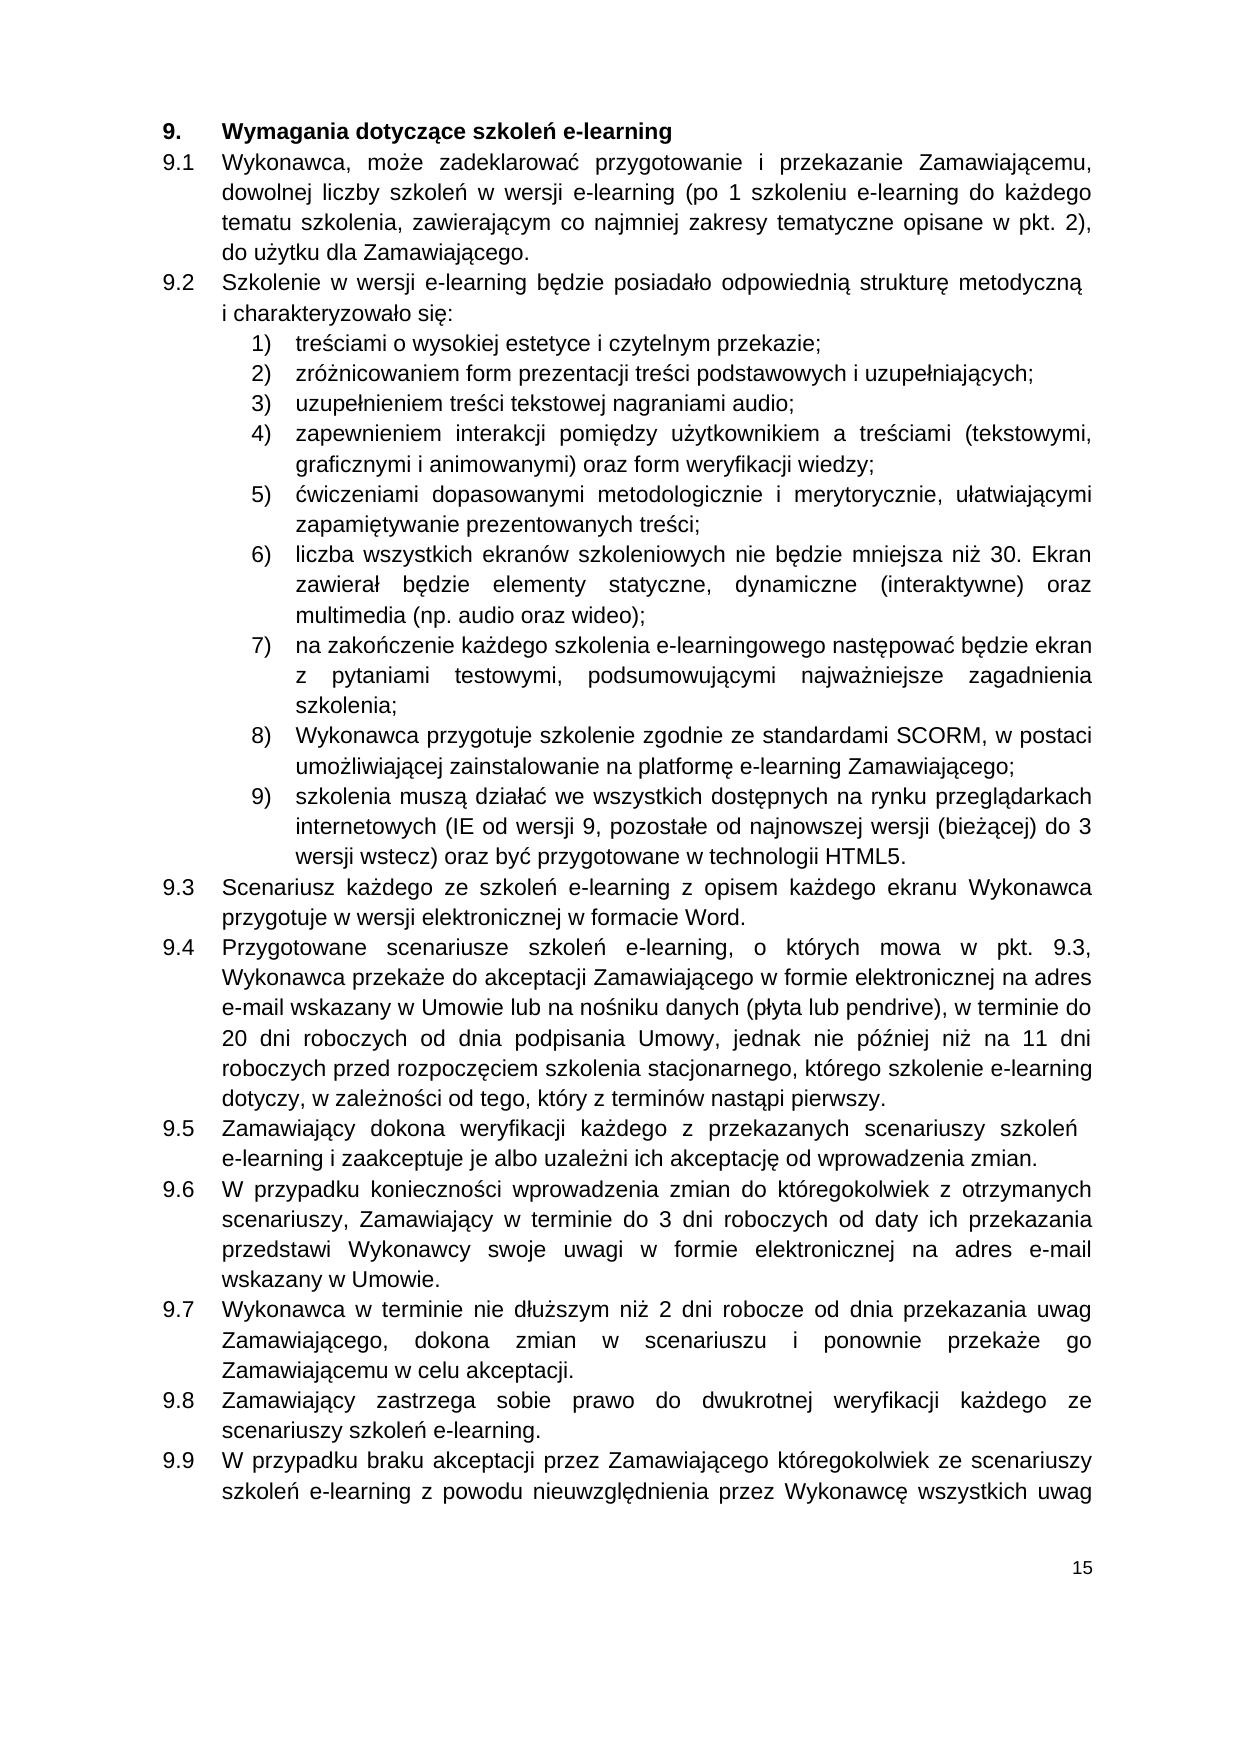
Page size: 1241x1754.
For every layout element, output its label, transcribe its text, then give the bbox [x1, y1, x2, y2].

list 6) liczba wszystkich ekranów szkoleniowych nie będzie mniejsza niż 30. Ekran zawierał będzie elementy statyczne, dynamiczne (interaktywne) oraz multimedia (np. audio oraz wideo); [251, 541, 1093, 628]
list 5) ćwiczeniami dopasowanymi metodologicznie i merytorycznie, ułatwiającymi zapamiętywanie prezentowanych treści; [251, 481, 1093, 537]
list W przypadku konieczności wprowadzenia zmian do któregokolwiek z otrzymanych scenariuszy, Zamawiający w terminie do 3 dni roboczych od daty ich przekazania przedstawi Wykonawcy swoje uwagi w formie elektronicznej na adres e-mail wskazany w Umowie. [162, 1176, 1093, 1292]
list 7) na zakończenie każdego szkolenia e-learningowego następować będzie ekran z pytaniami testowymi, podsumowującymi najważniejsze zagadnienia szkolenia; [251, 632, 1093, 718]
list 1) treściami o wysokiej estetyce i czytelnym przekazie; [251, 330, 1093, 356]
list Szkolenie w wersji e-learning będzie posiadało odpowiednią strukturę metodyczną i charakteryzowało się: [162, 269, 1093, 326]
list 2) zróżnicowaniem form prezentacji treści podstawowych i uzupełniających; [251, 360, 1093, 386]
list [162, 1447, 1093, 1504]
list Zamawiający dokona weryfikacji każdego z przekazanych scenariuszy szkoleń e-learning i zaakceptuje je albo uzależni ich akceptację od wprowadzenia zmian. [162, 1115, 1093, 1172]
list 3) uzupełnieniem treści tekstowej nagraniami audio; [251, 390, 1093, 416]
list Wymagania dotyczące szkoleń e-learning [162, 118, 1093, 144]
list 9) szkolenia muszą działać we wszystkich dostępnych na rynku przeglądarkach internetowych (IE od wersji 9, pozostałe od najnowszej wersji (bieżącej) do 3 wersji wstecz) oraz być przygotowane w technologii HTML5. [251, 783, 1093, 869]
list Wykonawca w terminie nie dłuższym niż 2 dni robocze od dnia przekazania uwag Zamawiającego, dokona zmian w scenariuszu i ponownie przekaże go Zamawiającemu w celu akceptacji. [162, 1296, 1093, 1383]
list Scenariusz każdego ze szkoleń e-learning z opisem każdego ekranu Wykonawca przygotuje w wersji elektronicznej w formacie Word. [162, 873, 1093, 930]
list Wykonawca, może zadeklarować przygotowanie i przekazanie Zamawiającemu, dowolnej liczby szkoleń w wersji e-learning (po 1 szkoleniu e-learning do każdego tematu szkolenia, zawierającym co najmniej zakresy tematyczne opisane w pkt. 2), do użytku dla Zamawiającego. [162, 148, 1093, 265]
list Zamawiający zastrzega sobie prawo do dwukrotnej weryfikacji każdego ze scenariuszy szkoleń e-learning. [162, 1387, 1093, 1443]
list 8) Wykonawca przygotuje szkolenie zgodnie ze standardami SCORM, w postaci umożliwiającej zainstalowanie na platformę e-learning Zamawiającego; [251, 722, 1093, 779]
list 4) zapewnieniem interakcji pomiędzy użytkownikiem a treściami (tekstowymi, graficznymi i animowanymi) oraz form weryfikacji wiedzy; [251, 420, 1093, 477]
list Przygotowane scenariusze szkoleń e-learning, o których mowa w pkt. 9.3, Wykonawca przekaże do akceptacji Zamawiającego w formie elektronicznej na adres e-mail wskazany w Umowie lub na nośniku danych (płyta lub pendrive), w terminie do 20 dni roboczych od dnia podpisania Umowy, jednak nie później niż na 11 dni roboczych przed rozpoczęciem szkolenia stacjonarnego, którego szkolenie e-learning dotyczy, w zależności od tego, który z terminów nastąpi pierwszy. [162, 934, 1093, 1111]
